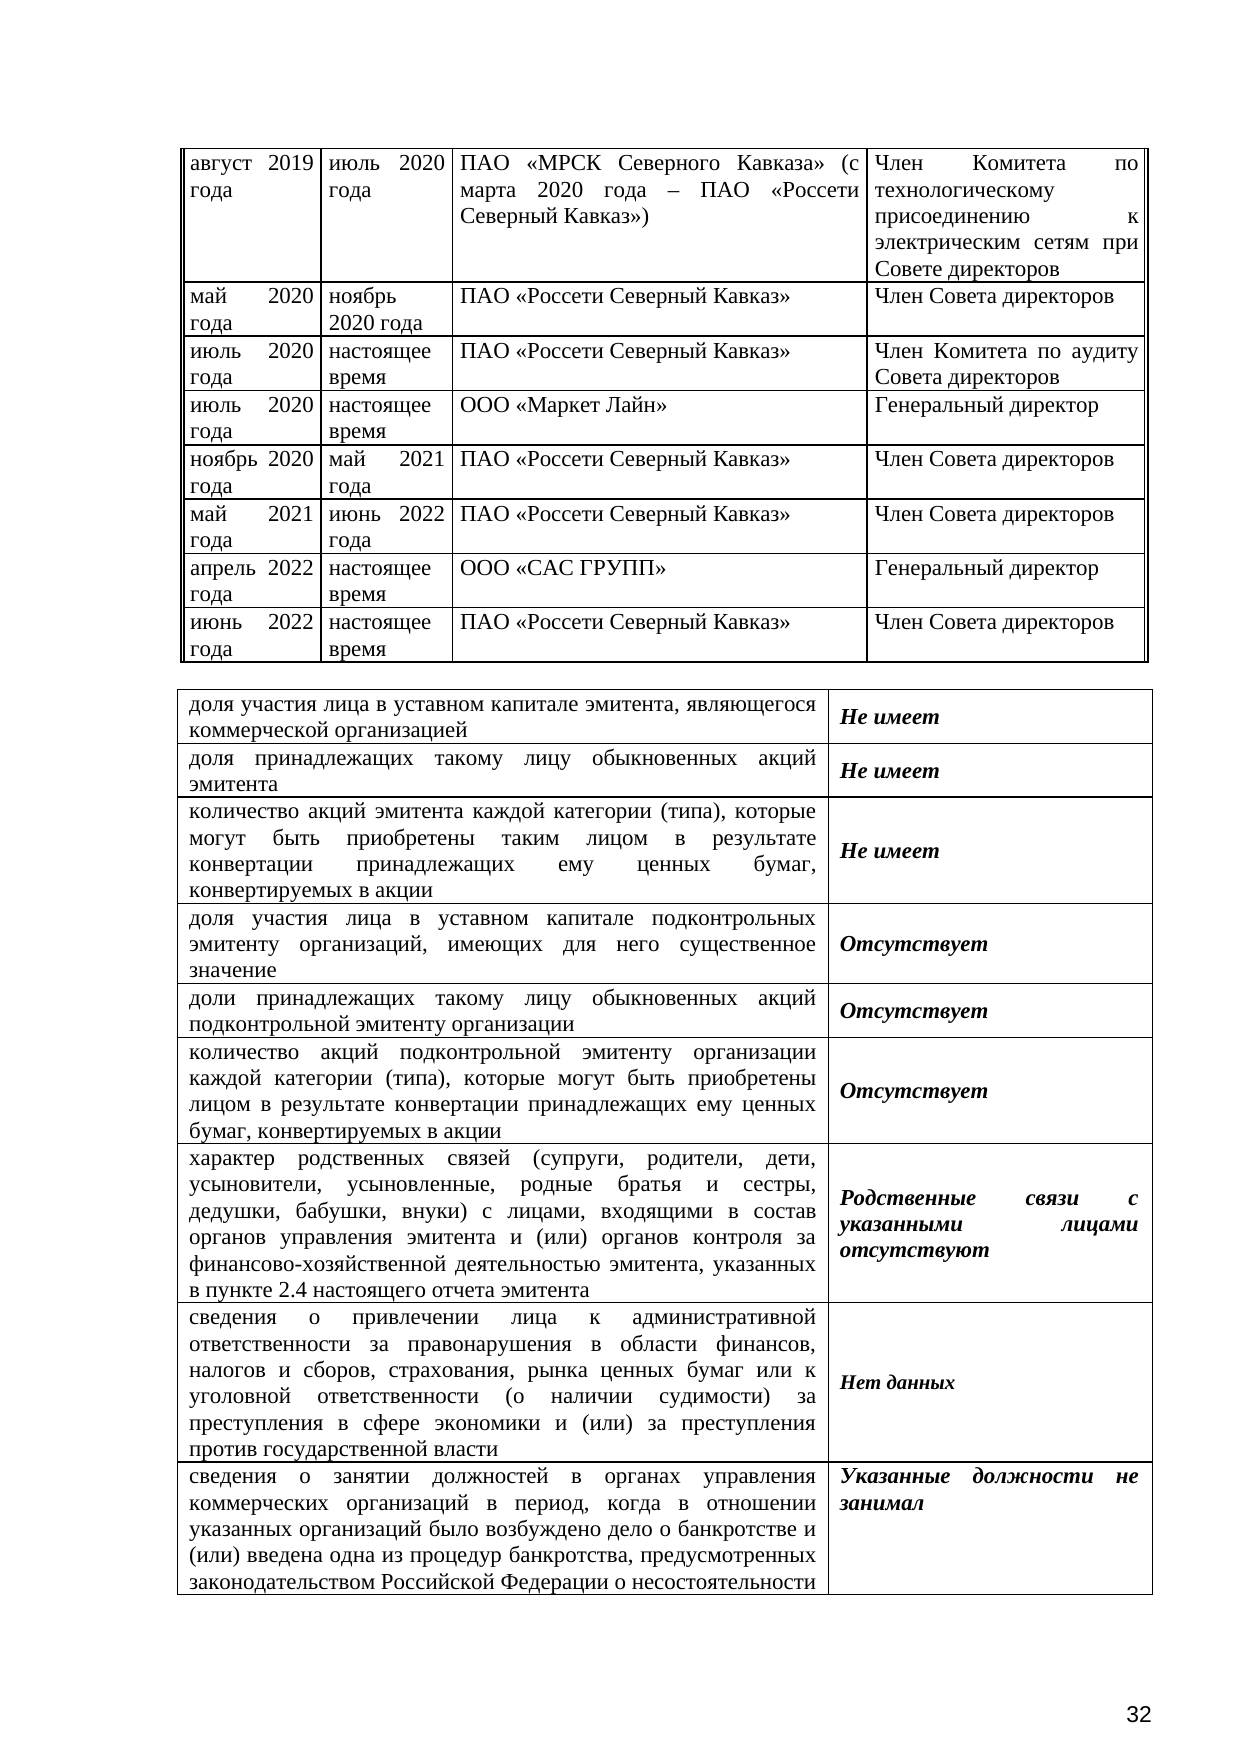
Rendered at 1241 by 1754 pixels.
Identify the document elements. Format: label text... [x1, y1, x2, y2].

table_cell Генеральный директор [868, 391, 1144, 444]
table_cell Отсутствует [829, 1038, 1152, 1143]
table_cell ноябрь 2020 года [185, 446, 320, 498]
table_cell Член Совета директоров [868, 283, 1144, 335]
table_cell настоящее время [322, 554, 452, 607]
table_cell июль 2020 года [185, 337, 320, 389]
table_cell май 2021 года [185, 500, 320, 552]
table_cell Член Комитета по технологическому присоединению к электрическим сетям при Совете директоров [868, 149, 1144, 281]
table_cell август 2019 года [185, 149, 320, 281]
table_cell апрель 2022 года [185, 554, 320, 607]
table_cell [453, 149, 866, 281]
table_cell ООО «Маркет Лайн» [453, 391, 866, 444]
table_cell Родственные связи с указанными лицами отсутствуют [829, 1144, 1152, 1302]
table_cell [829, 1463, 1152, 1594]
table_cell настоящее время [322, 337, 452, 389]
table_cell Член Совета директоров [868, 446, 1144, 498]
table_cell Член Совета директоров [868, 608, 1144, 661]
table_cell Отсутствует [829, 984, 1152, 1037]
table_cell Член Совета директоров [868, 500, 1144, 552]
table_header доля участия лица в уставном капитале эмитента, являющегося коммерческой организацией [178, 690, 828, 743]
table_cell доля принадлежащих такому лицу обыкновенных акций эмитента [178, 744, 828, 796]
table_header Не имеет [829, 690, 1152, 743]
table_cell доли принадлежащих такому лицу обыкновенных акций подконтрольной эмитенту организации [178, 984, 828, 1037]
table_cell июль 2020 года [322, 149, 452, 281]
table_cell ПАО «Россети Северный Кавказ» [453, 608, 866, 661]
table_cell июль 2020 года [185, 391, 320, 444]
table_cell Генеральный директор [868, 554, 1144, 607]
table_cell настоящее время [322, 391, 452, 444]
table_cell Не имеет [829, 798, 1152, 903]
table_cell Нет данных [829, 1303, 1152, 1461]
table_cell Не имеет [829, 744, 1152, 796]
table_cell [178, 1463, 828, 1594]
table_cell доля участия лица в уставном капитале подконтрольных эмитенту организаций, имеющих для него существенное значение [178, 904, 828, 983]
table_cell ПАО «Россети Северный Кавказ» [453, 283, 866, 335]
table_cell характер родственных связей (супруги, родители, дети, усыновители, усыновленные, родные братья и сестры, дедушки, бабушки, внуки) с лицами, входящими в состав органов управления эмитента и (или) органов контроля за финансово-хозяйственной деятельностью эмитента, указанных в пункте 2.4 настоящего отчета эмитента [178, 1144, 828, 1302]
table_cell ПАО «Россети Северный Кавказ» [453, 500, 866, 552]
table_cell ПАО «Россети Северный Кавказ» [453, 446, 866, 498]
table_cell количество акций эмитента каждой категории (типа), которые могут быть приобретены таким лицом в результате конвертации принадлежащих ему ценных бумаг, конвертируемых в акции [178, 798, 828, 903]
table_cell количество акций подконтрольной эмитенту организации каждой категории (типа), которые могут быть приобретены лицом в результате конвертации принадлежащих ему ценных бумаг, конвертируемых в акции [178, 1038, 828, 1143]
table_cell май 2021 года [322, 446, 452, 498]
table_cell ПАО «Россети Северный Кавказ» [453, 337, 866, 389]
table_cell июнь 2022 года [185, 608, 320, 661]
table_cell Член Комитета по аудиту Совета директоров [868, 337, 1144, 389]
table_cell июнь 2022 года [322, 500, 452, 552]
table_cell ноябрь 2020 года [322, 283, 452, 335]
table_cell Отсутствует [829, 904, 1152, 983]
table_cell сведения о привлечении лица к административной ответственности за правонарушения в области финансов, налогов и сборов, страхования, рынка ценных бумаг или к уголовной ответственности (о наличии судимости) за преступления в сфере экономики и (или) за преступления против государственной власти [178, 1303, 828, 1461]
table_cell ООО «САС ГРУПП» [453, 554, 866, 607]
table_cell настоящее время [322, 608, 452, 661]
table_cell май 2020 года [185, 283, 320, 335]
